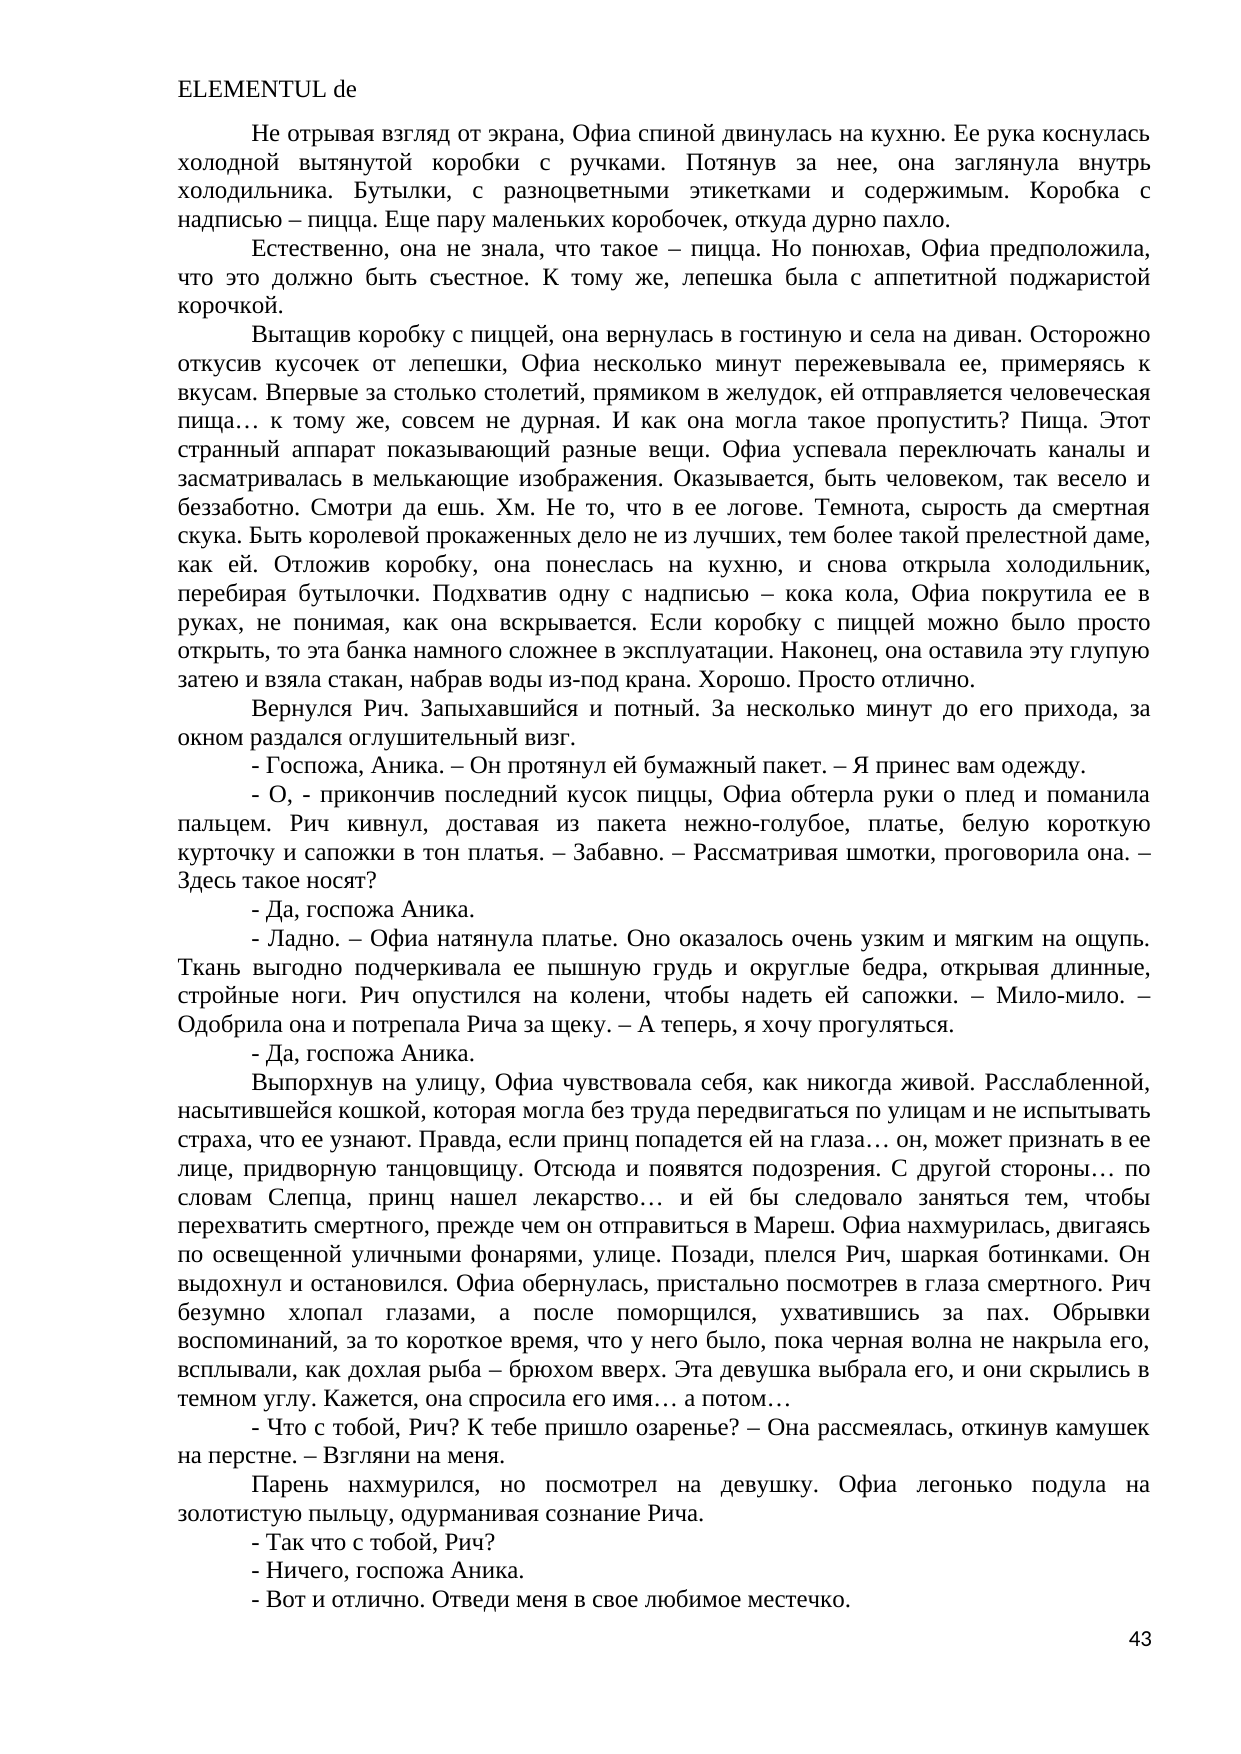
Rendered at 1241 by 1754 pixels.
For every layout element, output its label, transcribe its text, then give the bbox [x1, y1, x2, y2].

text - Да, госпожа Аника. [177, 894, 1152, 923]
text - Госпожа, Аника. – Он протянул ей бумажный пакет. – Я принес вам одежду. [177, 751, 1152, 779]
text Естественно, она не знала, что такое – пицца. Но понюхав, Офиа предположила, что это должно быть съестное. К тому же, лепешка была с аппетитной поджаристой корочкой. [177, 233, 1152, 319]
text - Вот и отлично. Отведи меня в свое любимое местечко. [177, 1584, 1152, 1613]
text - О, - прикончив последний кусок пиццы, Офиа обтерла руки о плед и поманила пальцем. Рич кивнул, доставая из пакета нежно-голубое, платье, белую короткую курточку и сапожки в тон платья. – Забавно. – Рассматривая шмотки, проговорила она. – Здесь такое носят? [177, 779, 1152, 894]
text - Ладно. – Офиа натянула платье. Оно оказалось очень узким и мягким на ощупь. Ткань выгодно подчеркивала ее пышную грудь и округлые бедра, открывая длинные, стройные ноги. Рич опустился на колени, чтобы надеть ей сапожки. – Мило-мило. – Одобрила она и потрепала Рича за щеку. – А теперь, я хочу прогуляться. [177, 923, 1152, 1038]
text Не отрывая взгляд от экрана, Офиа спиной двинулась на кухню. Ее рука коснулась холодной вытянутой коробки с ручками. Потянув за нее, она заглянула внутрь холодильника. Бутылки, с разноцветными этикетками и содержимым. Коробка с надписью – пицца. Еще пару маленьких коробочек, откуда дурно пахло. [177, 118, 1152, 233]
text - Так что с тобой, Рич? [177, 1527, 1152, 1556]
text Парень нахмурился, но посмотрел на девушку. Офиа легонько подула на золотистую пыльцу, одурманивая сознание Рича. [177, 1469, 1152, 1527]
text - Ничего, госпожа Аника. [177, 1556, 1152, 1584]
text - Что с тобой, Рич? К тебе пришло озаренье? – Она рассмеялась, откинув камушек на перстне. – Взгляни на меня. [177, 1412, 1152, 1469]
text Выпорхнув на улицу, Офиа чувствовала себя, как никогда живой. Расслабленной, насытившейся кошкой, которая могла без труда передвигаться по улицам и не испытывать страха, что ее узнают. Правда, если принц попадется ей на глаза… он, может признать в ее лице, придворную танцовщицу. Отсюда и появятся подозрения. С другой стороны… по словам Слепца, принц нашел лекарство… и ей бы следовало заняться тем, чтобы перехватить смертного, прежде чем он отправиться в Мареш. Офиа нахмурилась, двигаясь по освещенной уличными фонарями, улице. Позади, плелся Рич, шаркая ботинками. Он выдохнул и остановился. Офиа обернулась, пристально посмотрев в глаза смертного. Рич безумно хлопал глазами, а после поморщился, ухватившись за пах. Обрывки воспоминаний, за то короткое время, что у него было, пока черная волна не накрыла его, всплывали, как дохлая рыба – брюхом вверх. Эта девушка выбрала его, и они скрылись в темном углу. Кажется, она спросила его имя… а потом… [177, 1067, 1152, 1412]
text - Да, госпожа Аника. [177, 1038, 1152, 1067]
text Вытащив коробку с пиццей, она вернулась в гостиную и села на диван. Осторожно откусив кусочек от лепешки, Офиа несколько минут пережевывала ее, примеряясь к вкусам. Впервые за столько столетий, прямиком в желудок, ей отправляется человеческая пища… к тому же, совсем не дурная. И как она могла такое пропустить? Пища. Этот странный аппарат показывающий разные вещи. Офиа успевала переключать каналы и засматривалась в мелькающие изображения. Оказывается, быть человеком, так весело и беззаботно. Смотри да ешь. Хм. Не то, что в ее логове. Темнота, сырость да смертная скука. Быть королевой прокаженных дело не из лучших, тем более такой прелестной даме, как ей. Отложив коробку, она понеслась на кухню, и снова открыла холодильник, перебирая бутылочки. Подхватив одну с надписью – кока кола, Офиа покрутила ее в руках, не понимая, как она вскрывается. Если коробку с пиццей можно было просто открыть, то эта банка намного сложнее в эксплуатации. Наконец, она оставила эту глупую затею и взяла стакан, набрав воды из-под крана. Хорошо. Просто отлично. [177, 319, 1152, 693]
text Вернулся Рич. Запыхавшийся и потный. За несколько минут до его прихода, за окном раздался оглушительный визг. [177, 693, 1152, 751]
